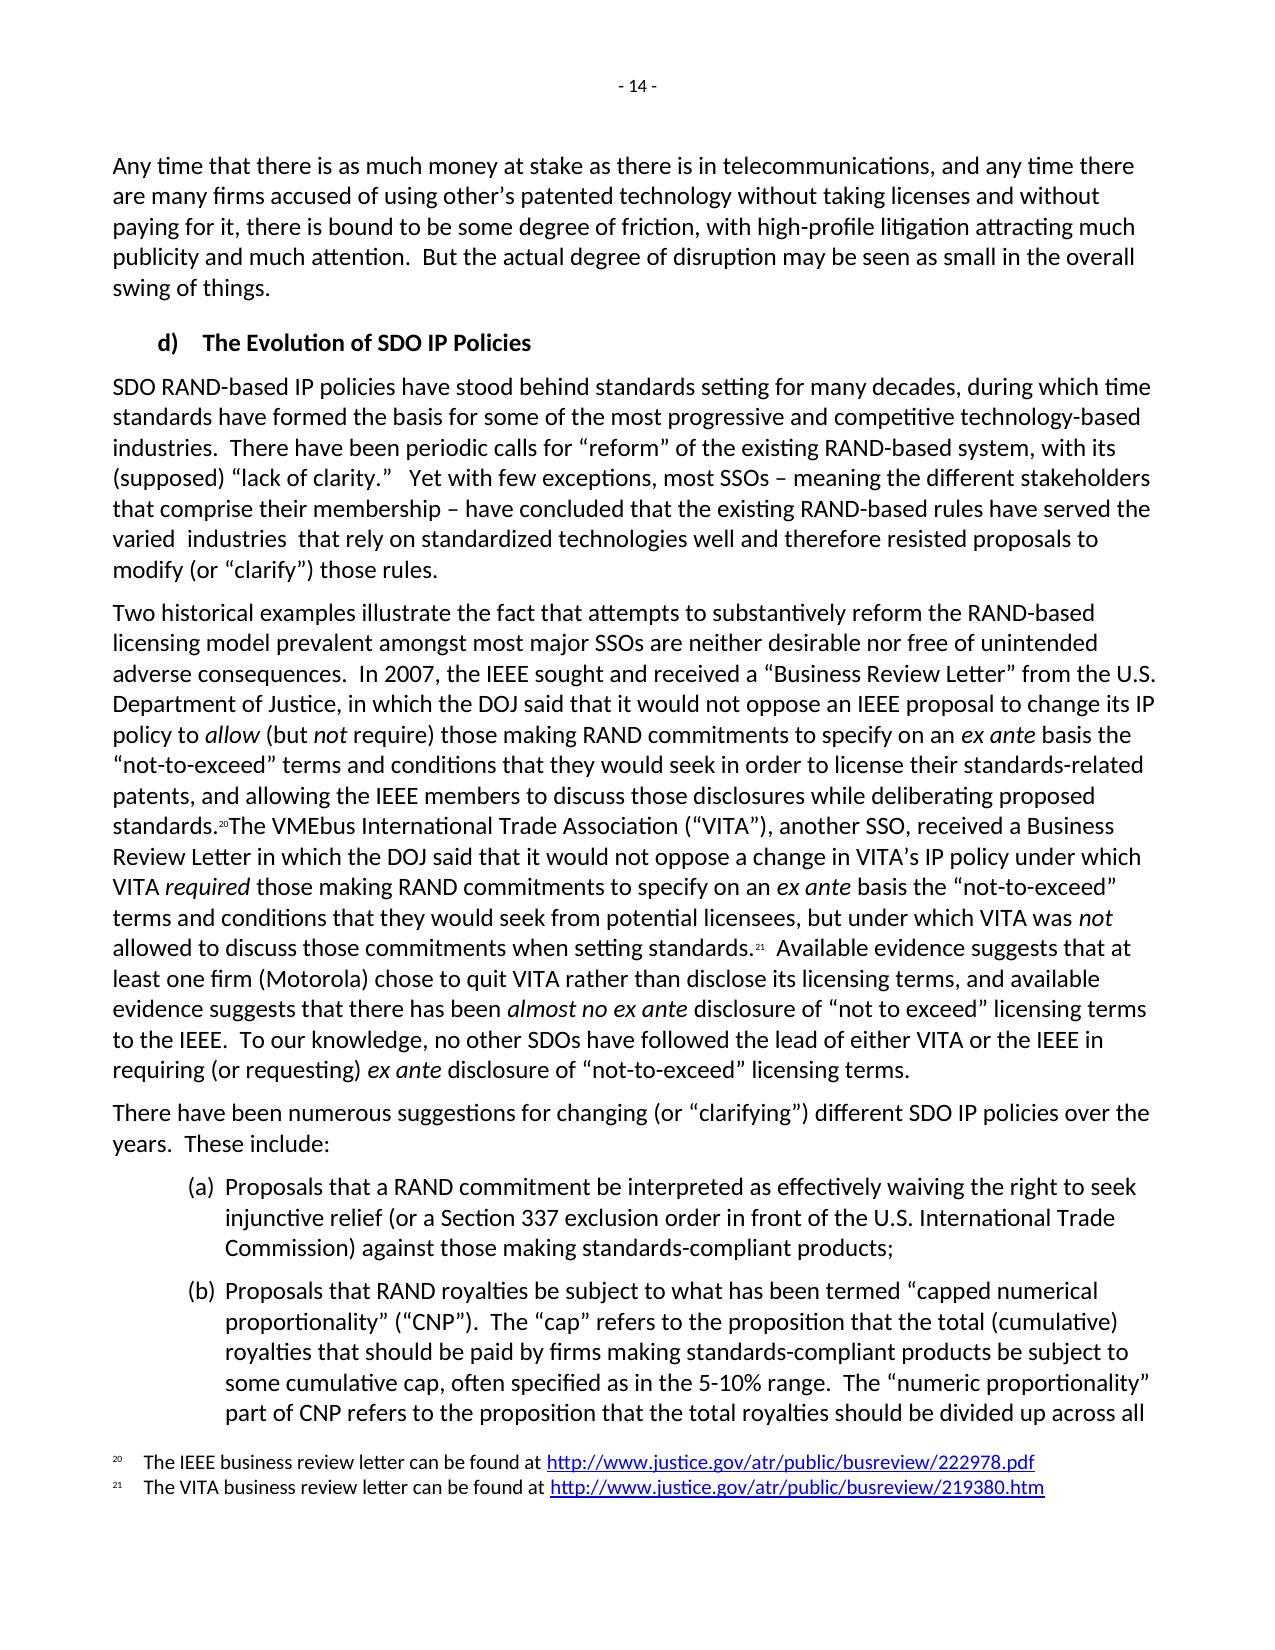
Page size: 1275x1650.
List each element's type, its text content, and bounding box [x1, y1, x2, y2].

text There have been numerous suggestions for changing (or “clarifying”) different SDO IP policies over the years. These include: [112, 1098, 1163, 1159]
list The Evolution of SDO IP Policies [157, 328, 1163, 358]
text Any time that there is as much money at stake as there is in telecommunications, and any time there are many firms accused of using other’s patented technology without taking licenses and without paying for it, there is bound to be some degree of friction, with high-profile litigation attracting much publicity and much attention. But the actual degree of disruption may be seen as small in the overall swing of things. [112, 150, 1163, 303]
list Proposals that a RAND commitment be interpreted as effectively waiving the right to seek injunctive relief (or a Section 337 exclusion order in front of the U.S. International Trade Commission) against those making standards-compliant products; [187, 1171, 1163, 1263]
text Two historical examples illustrate the fact that attempts to substantively reform the RAND-based licensing model prevalent amongst most major SSOs are neither desirable nor free of unintended adverse consequences. In 2007, the IEEE sought and received a “Business Review Letter” from the U.S. Department of Justice, in which the DOJ said that it would not oppose an IEEE proposal to change its IP policy to allow (but not require) those making RAND commitments to specify on an ex ante basis the “not-to-exceed” terms and conditions that they would seek in order to license their standards-related patents, and allowing the IEEE members to discuss those disclosures while deliberating proposed standards.The VMEbus International Trade Association (“VITA”), another SSO, received a Business Review Letter in which the DOJ said that it would not oppose a change in VITA’s IP policy under which VITA required those making RAND commitments to specify on an ex ante basis the “not-to-exceed” terms and conditions that they would seek from potential licensees, but under which VITA was not allowed to discuss those commitments when setting standards. Available evidence suggests that at least one firm (Motorola) chose to quit VITA rather than disclose its licensing terms, and available evidence suggests that there has been almost no ex ante disclosure of “not to exceed” licensing terms to the IEEE. To our knowledge, no other SDOs have followed the lead of either VITA or the IEEE in requiring (or requesting) ex ante disclosure of “not-to-exceed” licensing terms. [112, 597, 1163, 1085]
text SDO RAND-based IP policies have stood behind standards setting for many decades, during which time standards have formed the basis for some of the most progressive and competitive technology-based industries. There have been periodic calls for “reform” of the existing RAND-based system, with its (supposed) “lack of clarity.” Yet with few exceptions, most SSOs – meaning the different stakeholders that comprise their membership – have concluded that the existing RAND-based rules have served the varied industries that rely on standardized technologies well and therefore resisted proposals to modify (or “clarify”) those rules. [112, 371, 1163, 584]
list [187, 1275, 1163, 1428]
